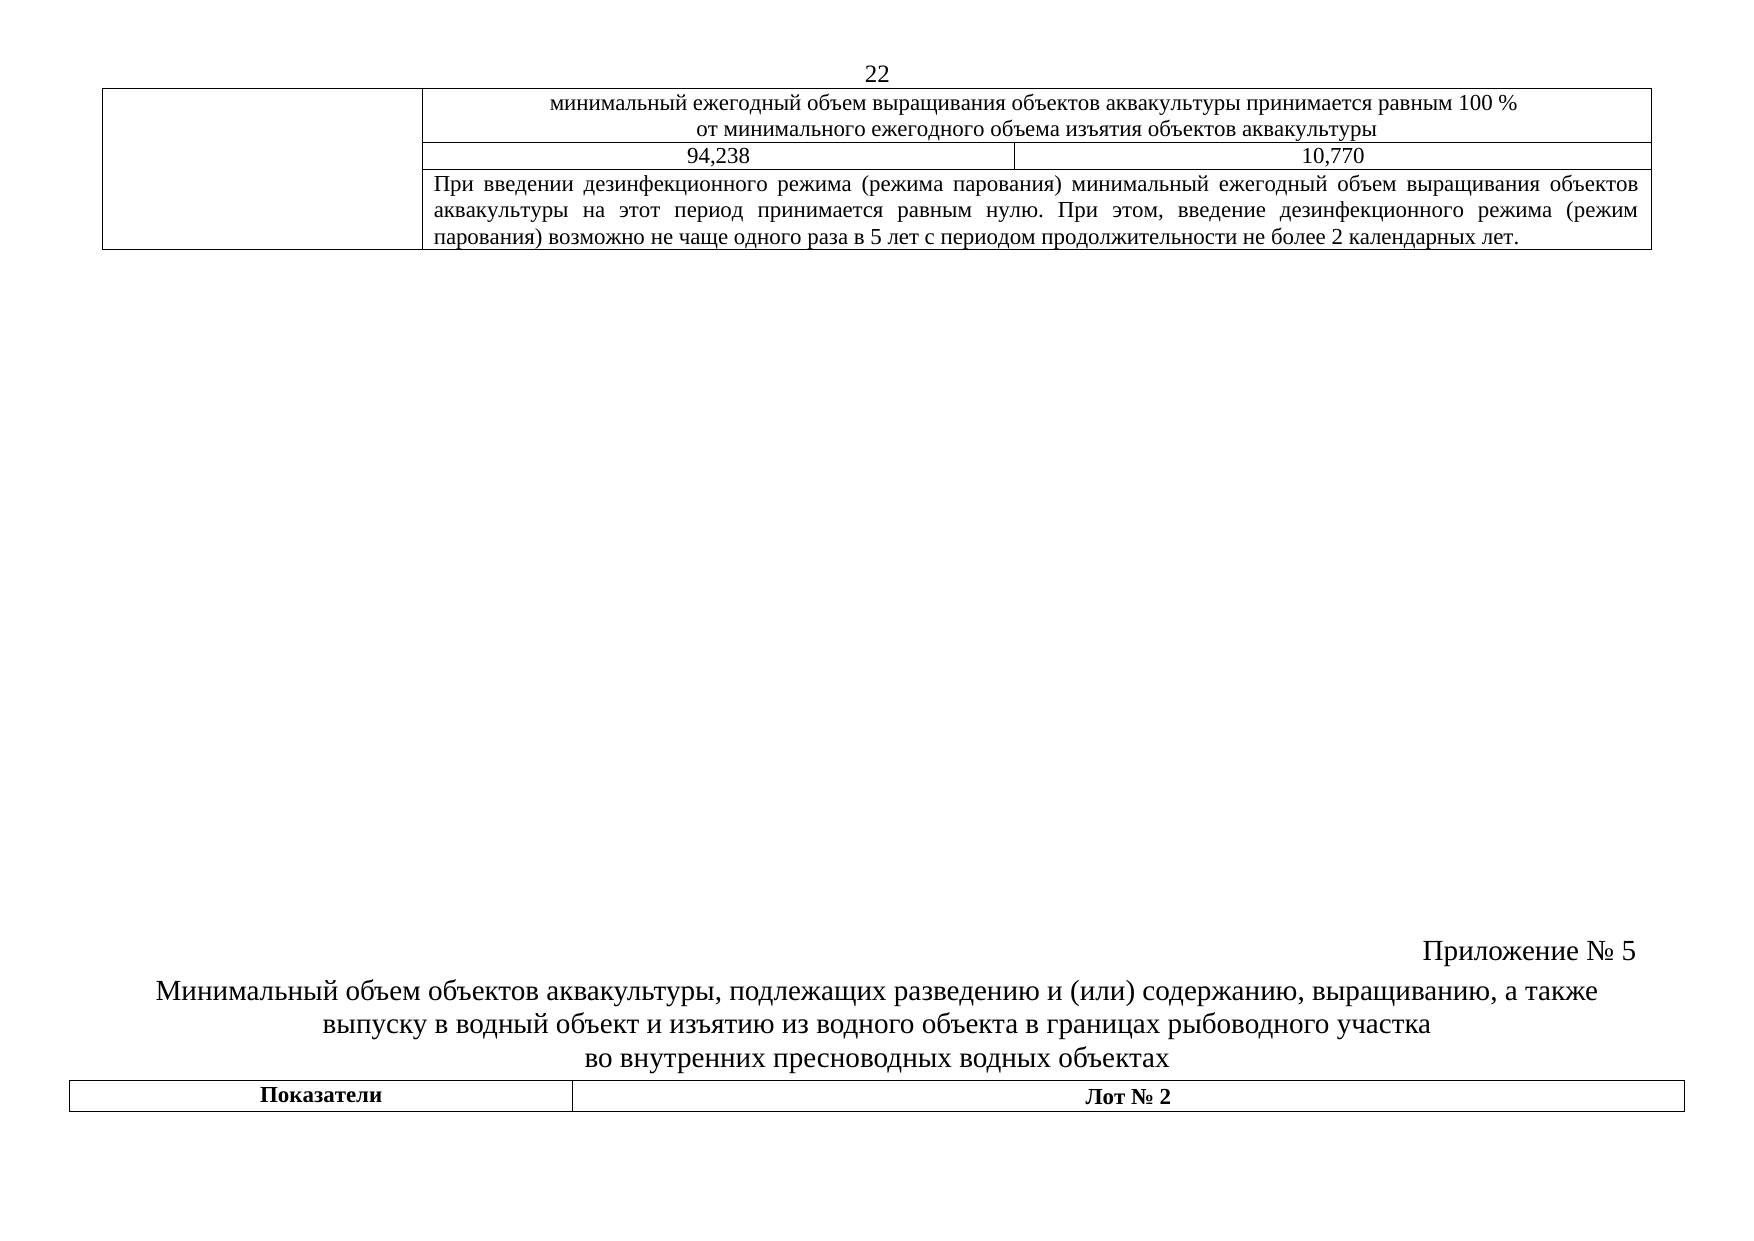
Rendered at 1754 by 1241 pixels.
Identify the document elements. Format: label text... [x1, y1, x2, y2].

table_cell 10,770 [1015, 143, 1651, 169]
table_header Показатели [70, 1081, 572, 1111]
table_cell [423, 89, 1651, 142]
subtitle во внутренних пресноводных водных объектах [118, 1040, 1636, 1074]
table_cell При введении дезинфекционного режима (режима парования) минимальный ежегодный объем выращивания объектов аквакультуры на этот период принимается равным нулю. При этом, введение дезинфекционного режима (режим парования) возможно не чаще одного раза в 5 лет с периодом продолжительности не более 2 календарных лет. [423, 170, 1651, 249]
table_header Лот № 2 [573, 1081, 1684, 1111]
subtitle Минимальный объем объектов аквакультуры, подлежащих разведению и (или) содержанию, выращиванию, а также выпуску в водный объект и изъятию из водного объекта в границах рыбоводного участка [118, 973, 1636, 1040]
table_cell 94,238 [423, 143, 1014, 169]
subtitle Приложение № 5 [118, 933, 1636, 967]
